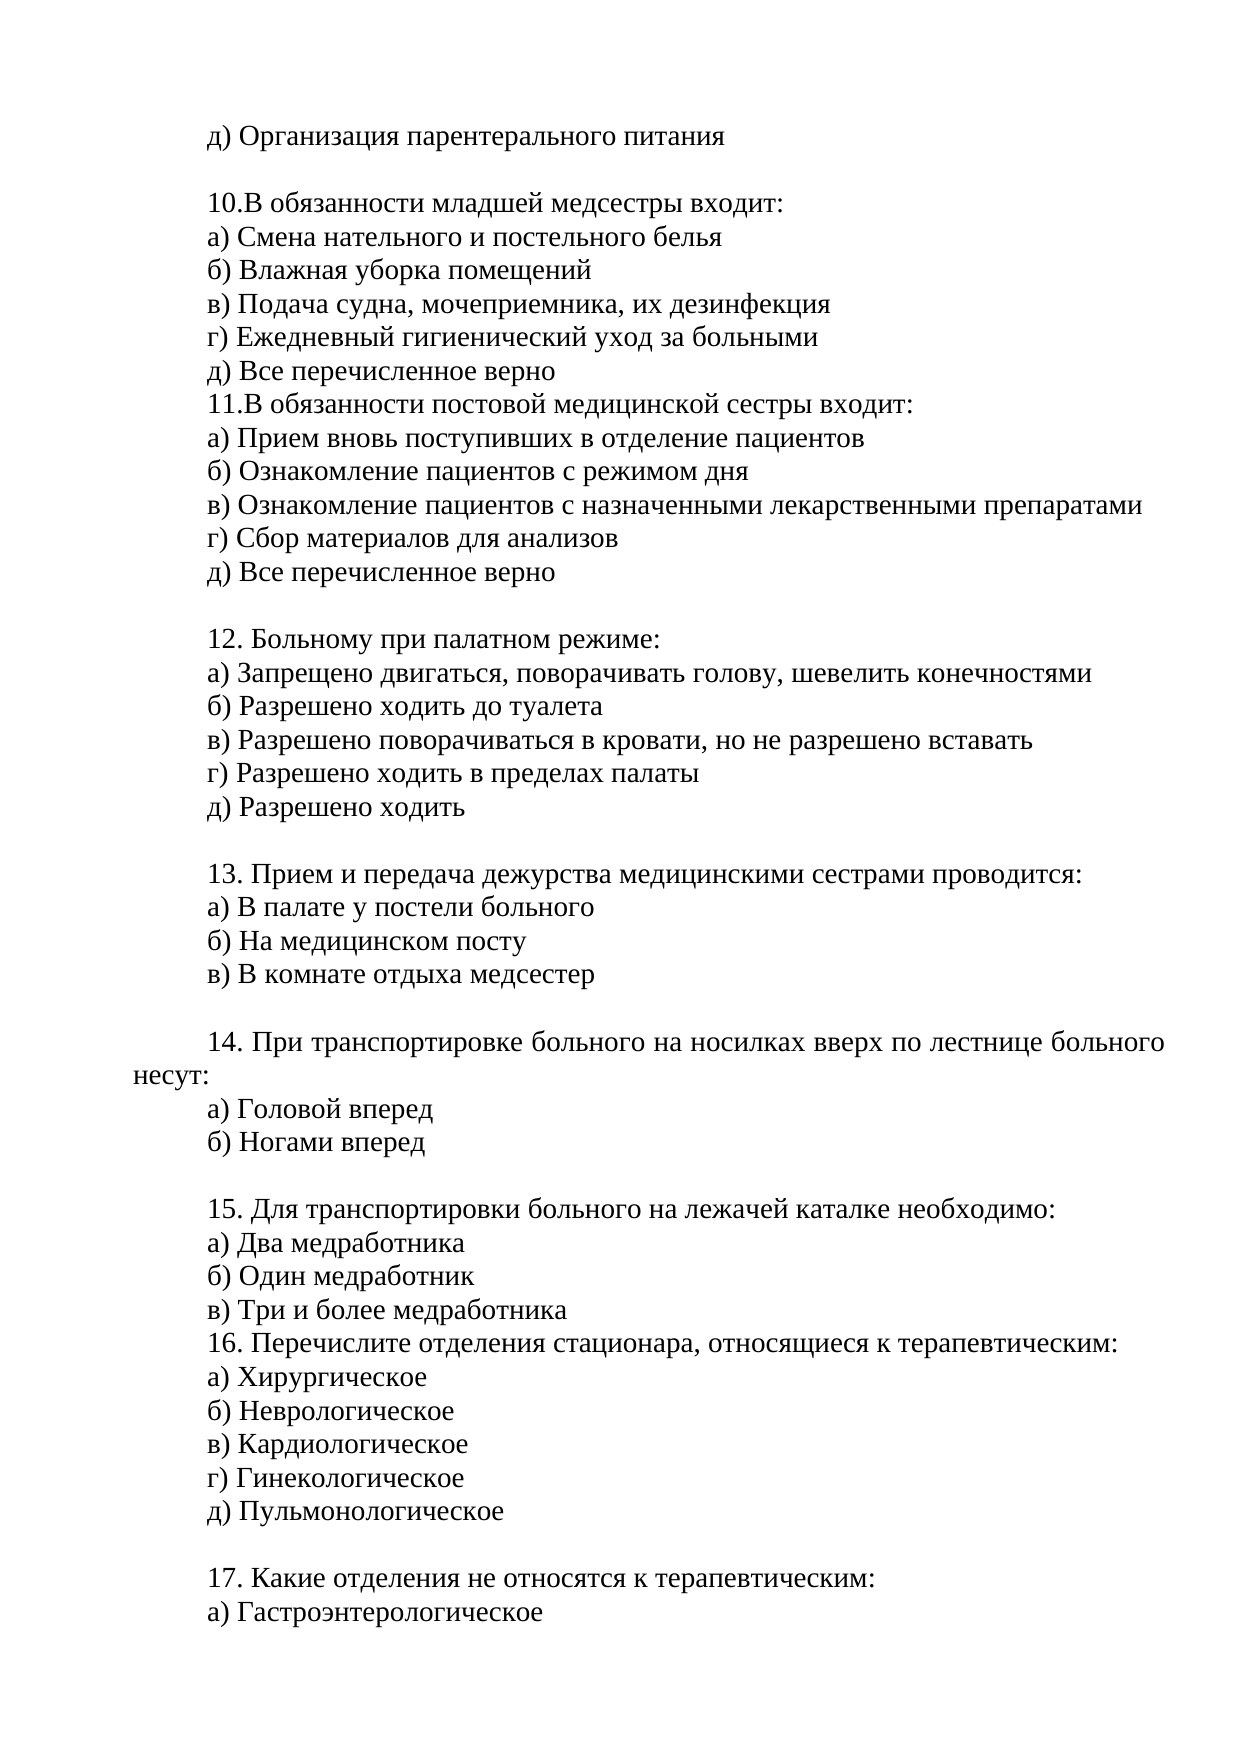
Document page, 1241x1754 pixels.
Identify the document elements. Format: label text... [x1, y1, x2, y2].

text б) Разрешено ходить до туалета [133, 688, 1167, 722]
text в) Подача судна, мочеприемника, их дезинфекция [133, 286, 1167, 319]
text в) Кардиологическое [133, 1426, 1167, 1460]
text б) Неврологическое [133, 1393, 1167, 1426]
text 12. Больному при палатном режиме: [133, 621, 1167, 655]
text а) В палате у постели больного [133, 889, 1167, 923]
text г) Ежедневный гигиенический уход за больными [133, 319, 1167, 353]
text б) На медицинском посту [133, 923, 1167, 957]
text б) Один медработник [133, 1258, 1167, 1292]
text г) Гинекологическое [133, 1460, 1167, 1493]
text 11.В обязанности постовой медицинской сестры входит: [133, 386, 1167, 420]
text а) Запрещено двигаться, поворачивать голову, шевелить конечностями [133, 655, 1167, 688]
text а) Гастроэнтерологическое [133, 1594, 1167, 1627]
text 13. Прием и передача дежурства медицинскими сестрами проводится: [133, 856, 1167, 889]
text б) Влажная уборка помещений [133, 252, 1167, 286]
text 15. Для транспортировки больного на лежачей каталке необходимо: [133, 1191, 1167, 1225]
text а) Головой вперед [133, 1091, 1167, 1124]
text в) Разрешено поворачиваться в кровати, но не разрешено вставать [133, 722, 1167, 755]
text а) Смена нательного и постельного белья [133, 219, 1167, 252]
text д) Разрешено ходить [133, 789, 1167, 822]
text г) Разрешено ходить в пределах палаты [133, 755, 1167, 789]
text г) Сбор материалов для анализов [133, 521, 1167, 554]
text д) Организация парентерального питания [133, 118, 1167, 152]
text б) Ознакомление пациентов с режимом дня [133, 453, 1167, 487]
text б) Ногами вперед [133, 1124, 1167, 1158]
text 17. Какие отделения не относятся к терапевтическим: [133, 1560, 1167, 1594]
text в) Ознакомление пациентов с назначенными лекарственными препаратами [133, 487, 1167, 521]
text а) Хирургическое [133, 1359, 1167, 1393]
text в) Три и более медработника [133, 1292, 1167, 1326]
text д) Все перечисленное верно [133, 353, 1167, 386]
text 14. При транспортировке больного на носилках вверх по лестнице больного несут: [133, 1024, 1167, 1091]
text 10.В обязанности младшей медсестры входит: [133, 185, 1167, 219]
text 16. Перечислите отделения стационара, относящиеся к терапевтическим: [133, 1326, 1167, 1359]
text а) Два медработника [133, 1225, 1167, 1258]
text а) Прием вновь поступивших в отделение пациентов [133, 420, 1167, 453]
text д) Все перечисленное верно [133, 554, 1167, 588]
text д) Пульмонологическое [133, 1493, 1167, 1527]
text в) В комнате отдыха медсестер [133, 957, 1167, 990]
